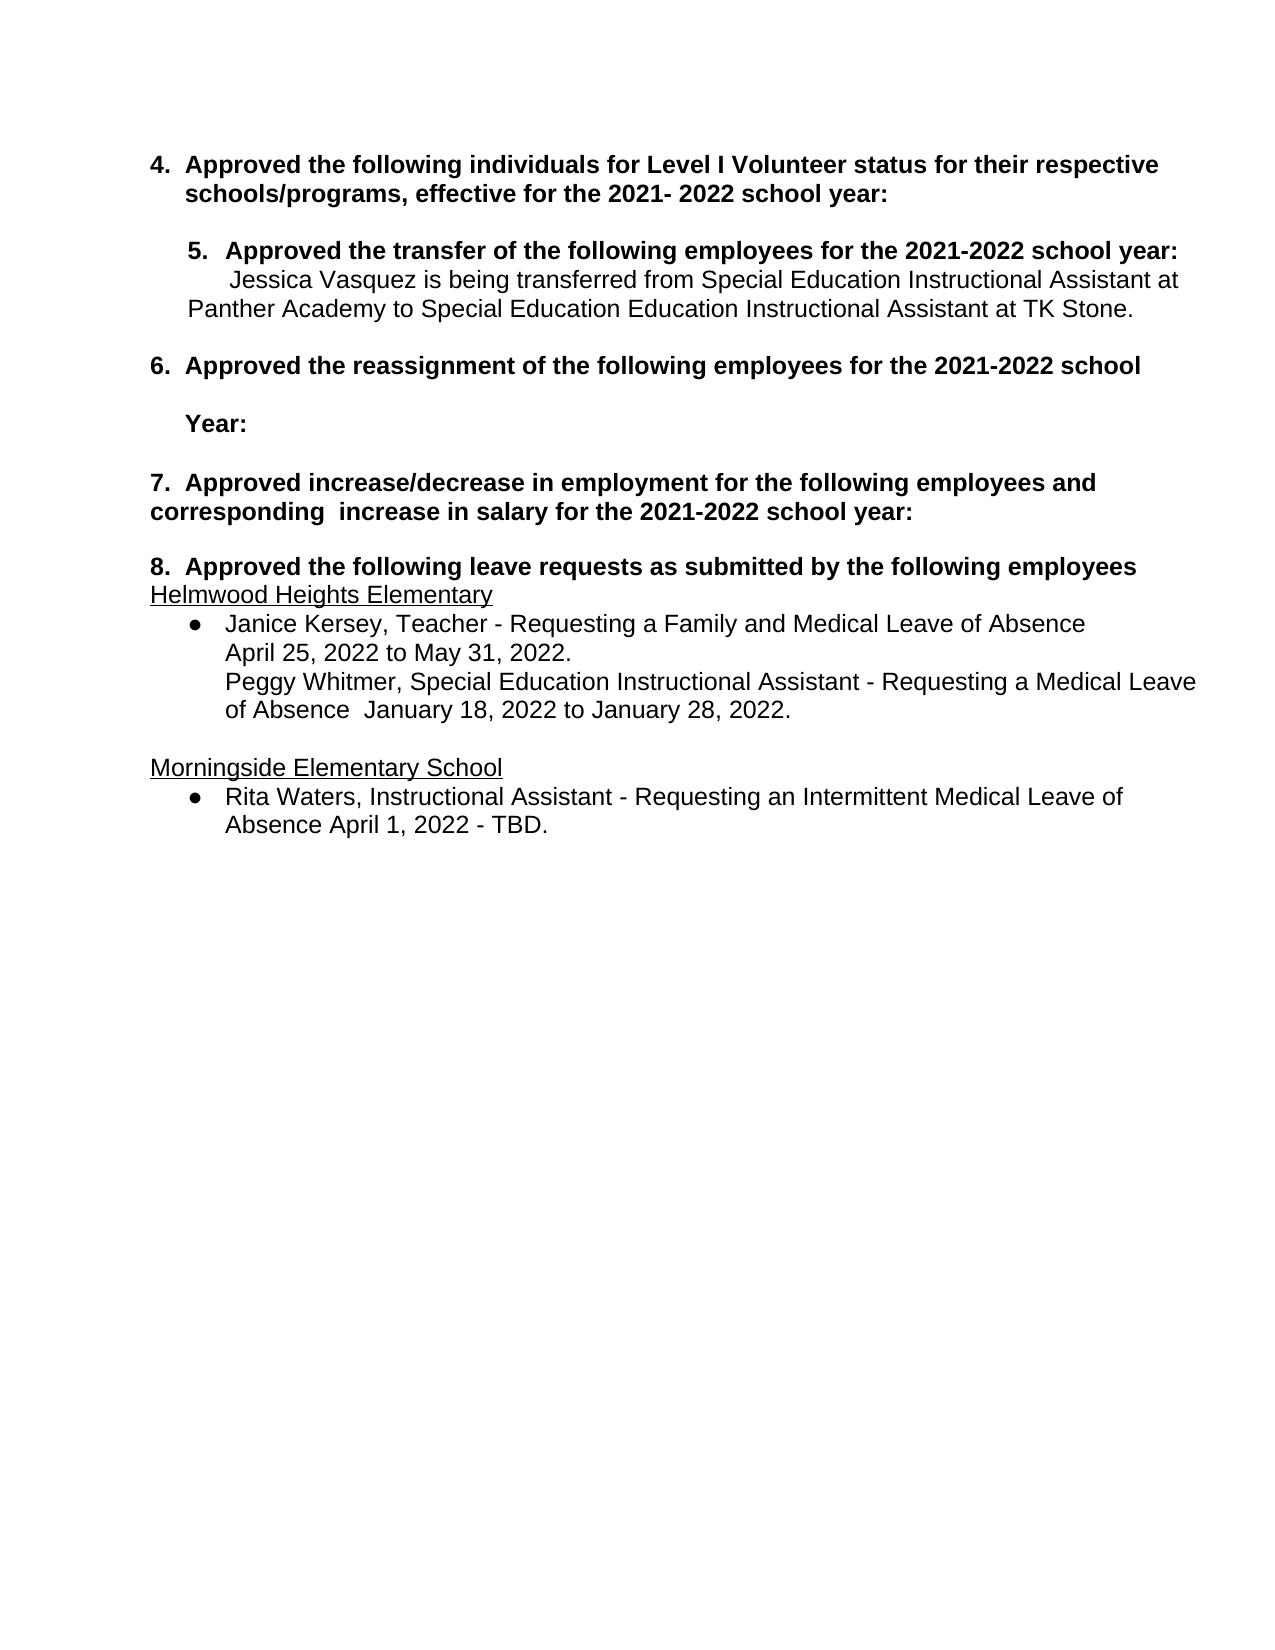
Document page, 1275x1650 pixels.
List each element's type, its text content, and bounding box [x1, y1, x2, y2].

text 6. Approved the reassignment of the following employees for the 2021-2022 school [150, 351, 1200, 380]
text April 25, 2022 to May 31, 2022. [150, 638, 1200, 667]
text Morningside Elementary School [150, 753, 1200, 782]
text Jessica Vasquez is being transferred from Special Education Instructional Assistant at Panther Academy to Special Education Education Instructional Assistant at TK Stone. [187, 265, 1200, 322]
text Year: [150, 409, 1200, 437]
text 7. Approved increase/decrease in employment for the following employees and corresponding increase in salary for the 2021-2022 school year: [150, 468, 1200, 525]
list Janice Kersey, Teacher - Requesting a Family and Medical Leave of Absence [187, 609, 1200, 638]
text 5. Approved the transfer of the following employees for the 2021-2022 school year: [187, 236, 1200, 265]
text Peggy Whitmer, Special Education Instructional Assistant - Requesting a Medical Leave of Absence January 18, 2022 to January 28, 2022. [150, 667, 1125, 724]
list Rita Waters, Instructional Assistant - Requesting an Intermittent Medical Leave of Absence April 1, 2022 - TBD. [187, 782, 1200, 839]
text 4. Approved the following individuals for Level I Volunteer status for their respective [150, 150, 1200, 179]
text Helmwood Heights Elementary [150, 580, 1200, 609]
text 8. Approved the following leave requests as submitted by the following employees [150, 552, 1200, 580]
text schools/programs, effective for the 2021- 2022 school year: [150, 179, 1200, 207]
